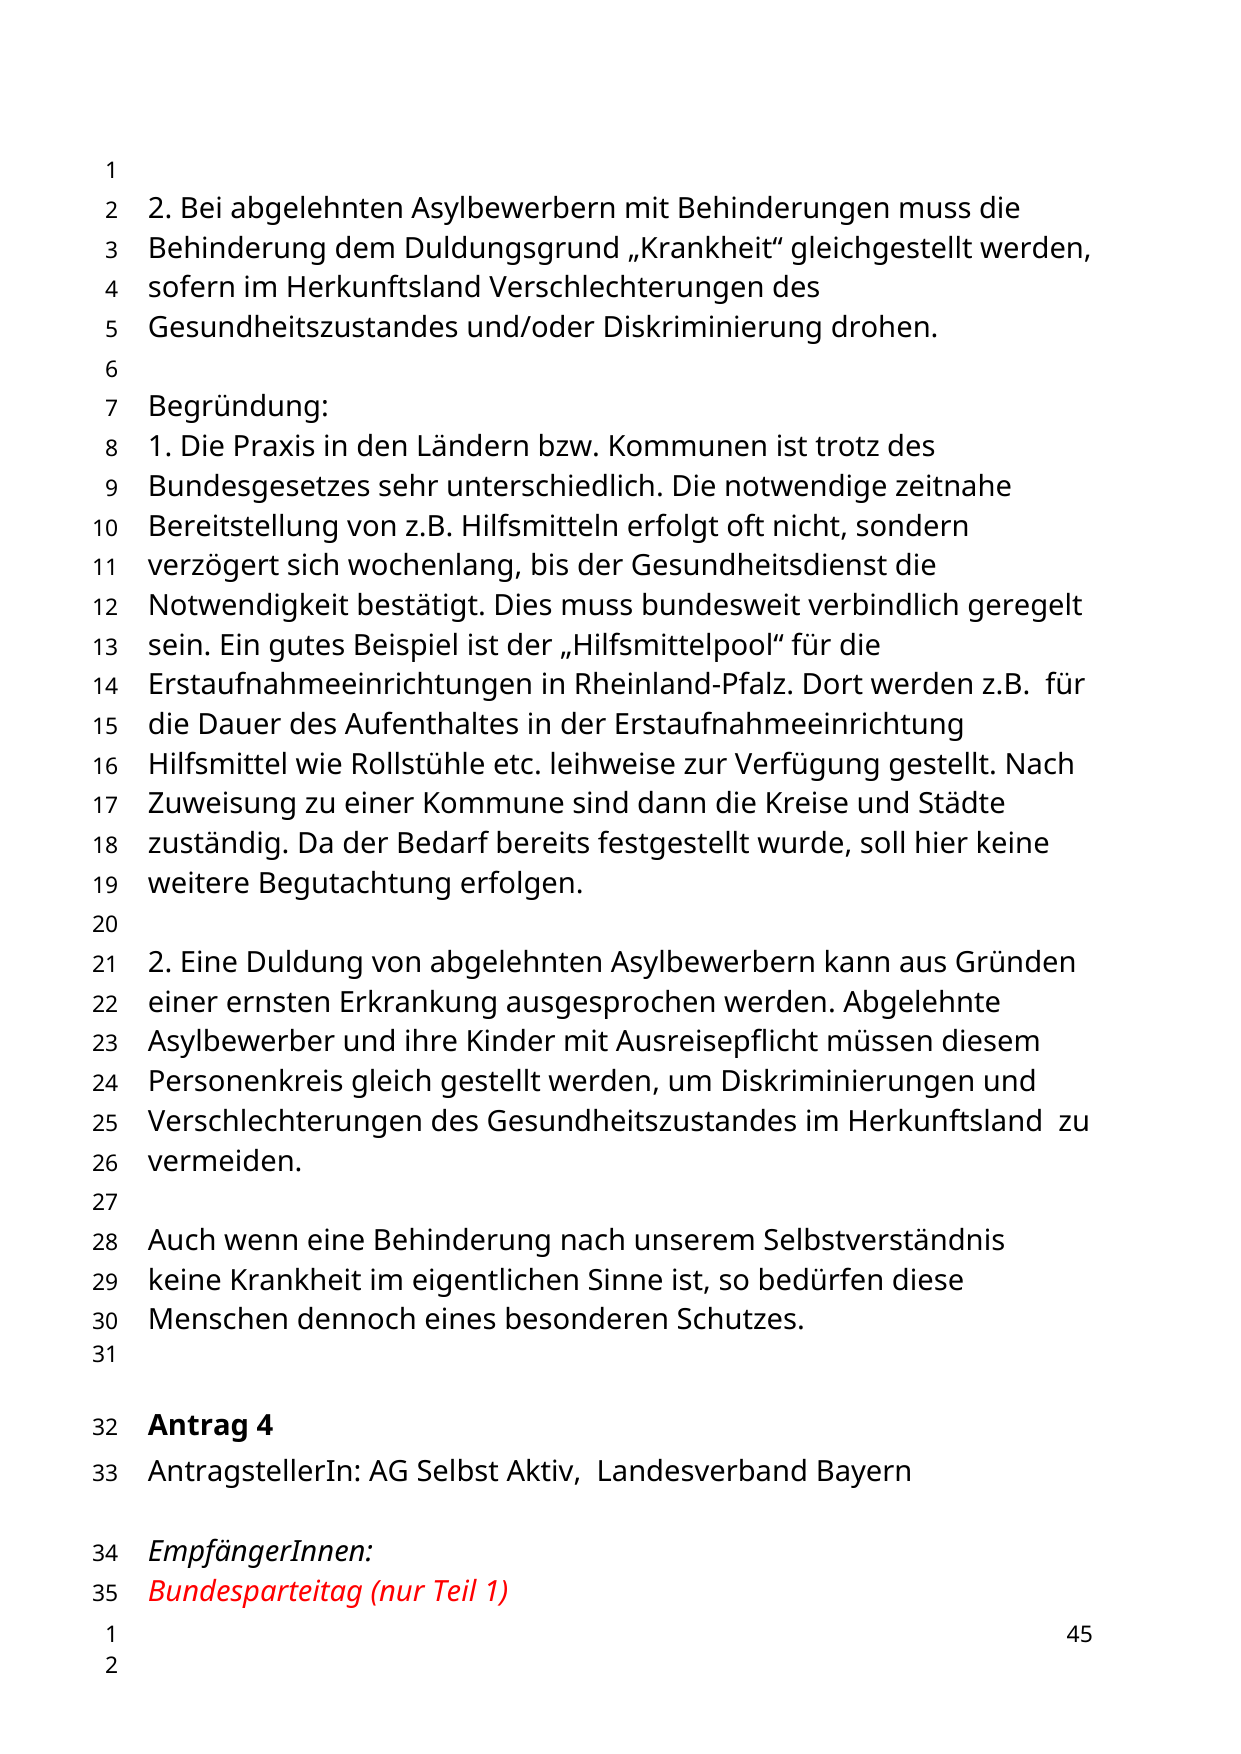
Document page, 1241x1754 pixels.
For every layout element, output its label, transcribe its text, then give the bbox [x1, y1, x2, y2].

subtitle Antrag 4 [148, 1405, 1093, 1444]
text EmpfängerInnen: [148, 1531, 1093, 1570]
text 1. Die Praxis in den Ländern bzw. Kommunen ist trotz des Bundesgesetzes sehr unterschiedlich. Die notwendige zeitnahe Bereitstellung von z.B. Hilfsmitteln erfolgt oft nicht, sondern verzögert sich wochenlang, bis der Gesundheitsdienst die Notwendigkeit bestätigt. Dies muss bundesweit verbindlich geregelt sein. Ein gutes Beispiel ist der „Hilfsmittelpool“ für die Erstaufnahmeeinrichtungen in Rheinland-Pfalz. Dort werden z.B. für die Dauer des Aufenthaltes in der Erstaufnahmeeinrichtung Hilfsmittel wie Rollstühle etc. leihweise zur Verfügung gestellt. Nach Zuweisung zu einer Kommune sind dann die Kreise und Städte zuständig. Da der Bedarf bereits festgestellt wurde, soll hier keine weitere Begutachtung erfolgen. [148, 425, 1093, 902]
text Auch wenn eine Behinderung nach unserem Selbstverständnis keine Krankheit im eigentlichen Sinne ist, so bedürfen diese Menschen dennoch eines besonderen Schutzes. [148, 1179, 1093, 1338]
text Begründung: [148, 386, 1093, 425]
text 2. Eine Duldung von abgelehnten Asylbewerbern kann aus Gründen einer ernsten Erkrankung ausgesprochen werden. Abgelehnte Asylbewerber und ihre Kinder mit Ausreisepflicht müssen diesem Personenkreis gleich gestellt werden, um Diskriminierungen und Verschlechterungen des Gesundheitszustandes im Herkunftsland zu vermeiden. [148, 941, 1093, 1179]
text Bundesparteitag (nur Teil 1) [148, 1570, 1093, 1610]
text 2. Bei abgelehnten Asylbewerbern mit Behinderungen muss die Behinderung dem Duldungsgrund „Krankheit“ gleichgestellt werden, sofern im Herkunftsland Verschlechterungen des Gesundheitszustandes und/oder Diskriminierung drohen. [148, 187, 1093, 346]
text AntragstellerIn: AG Selbst Aktiv, Landesverband Bayern [148, 1450, 1093, 1490]
